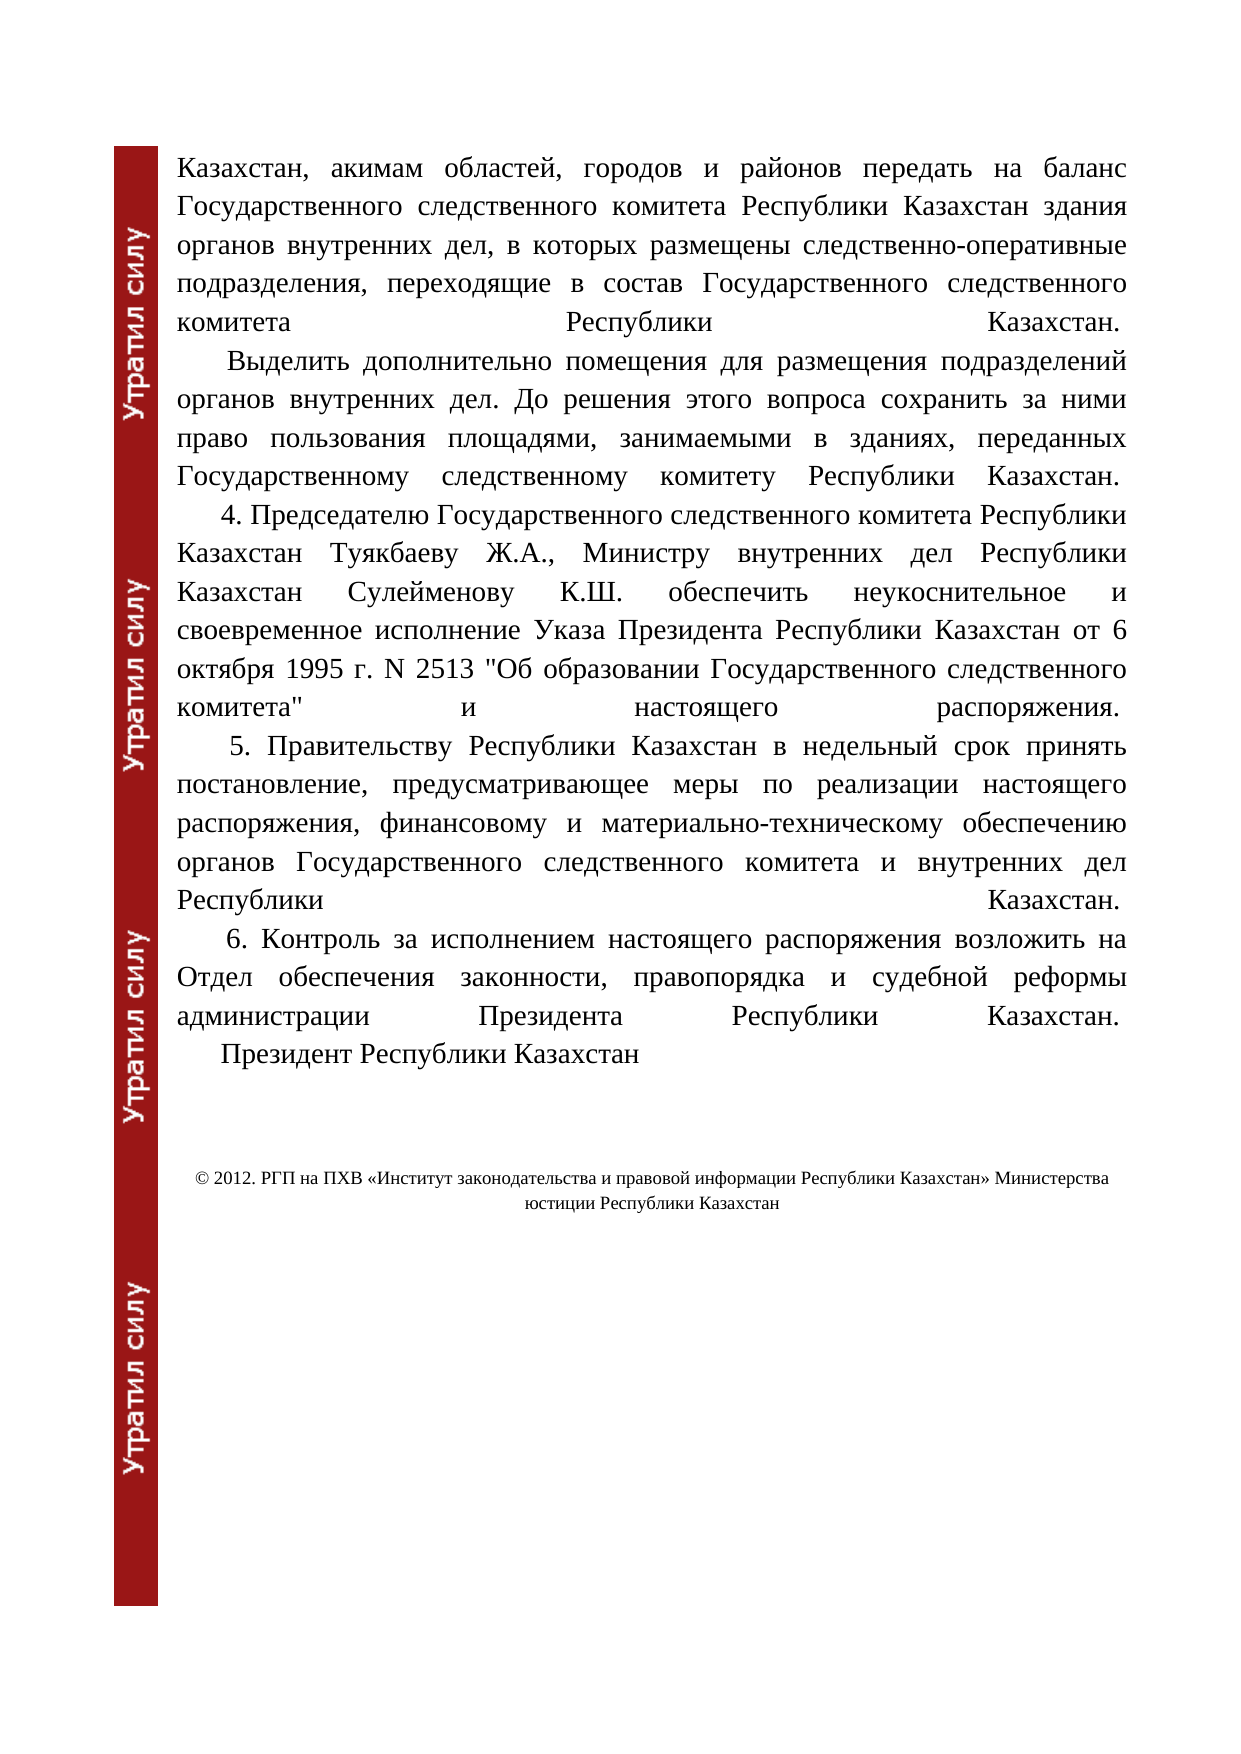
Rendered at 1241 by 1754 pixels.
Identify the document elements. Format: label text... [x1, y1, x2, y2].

text © 2012. РГП на ПХВ «Институт законодательства и правовой информации Республики Казахстан» Министерства юстиции Республики Казахстан [112, 1167, 1128, 1213]
picture [114, 146, 158, 150]
picture [114, 1070, 158, 1167]
picture [114, 1213, 158, 1606]
